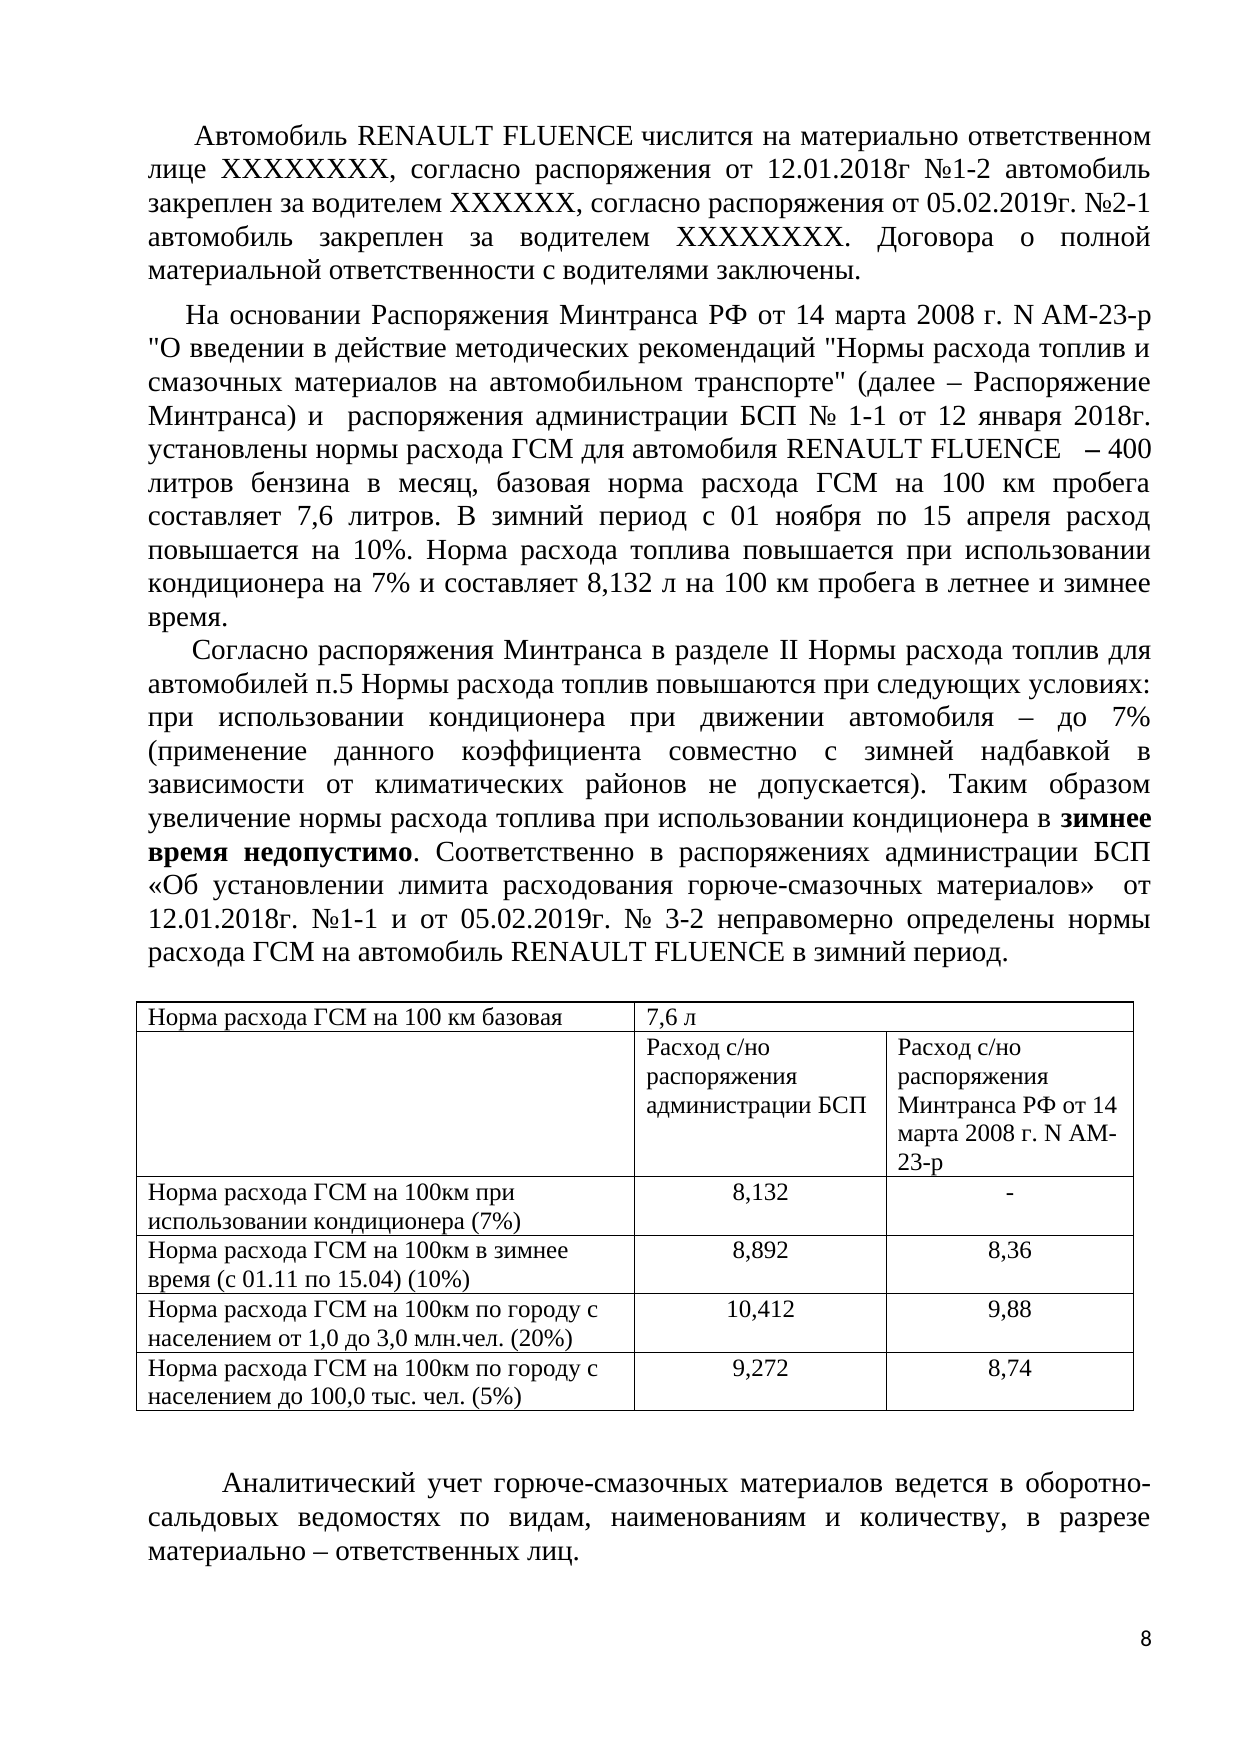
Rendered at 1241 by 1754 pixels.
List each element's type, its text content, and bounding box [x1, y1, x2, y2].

table_cell Расход с/но распоряжения администрации БСП [635, 1032, 886, 1176]
table_header Норма расхода ГСМ на 100 км базовая [137, 1003, 634, 1031]
table_cell Норма расхода ГСМ на 100км в зимнее время (с 01.11 по 15.04) (10%) [137, 1236, 634, 1293]
table_cell Расход с/но распоряжения Минтранса РФ от 14 марта 2008 г. N АМ-23-р [887, 1032, 1133, 1176]
table_cell 9,88 [887, 1294, 1133, 1352]
table_cell 8,132 [635, 1177, 886, 1234]
table_header 7,6 л [635, 1003, 1133, 1031]
table_cell 9,272 [635, 1353, 886, 1410]
table_cell Норма расхода ГСМ на 100км при использовании кондиционера (7%) [137, 1177, 634, 1234]
text На основании Распоряжения Минтранса РФ от 14 марта 2008 г. N АМ-23-р "О введении в действие методических рекомендаций "Нормы расхода топлив и смазочных материалов на автомобильном транспорте" (далее – Распоряжение Минтранса) и распоряжения администрации БСП № 1-1 от 12 января 2018г. установлены нормы расхода ГСМ для автомобиля RENAULT FLUENCE – 400 литров бензина в месяц, базовая норма расхода ГСМ на 100 км пробега составляет 7,6 литров. В зимний период с 01 ноября по 15 апреля расход повышается на 10%. Норма расхода топлива повышается при использовании кондиционера на 7% и составляет 8,132 л на 100 км пробега в летнее и зимнее время. [148, 297, 1152, 632]
table_cell Норма расхода ГСМ на 100км по городу с населением до 100,0 тыс. чел. (5%) [137, 1353, 634, 1410]
table_cell - [887, 1177, 1133, 1234]
text Аналитический учет горюче-смазочных материалов ведется в оборотно-сальдовых ведомостях по видам, наименованиям и количеству, в разрезе материально – ответственных лиц. [148, 1466, 1152, 1566]
text Автомобиль RENAULT FLUENCE числится на материально ответственном лице ХХХХХХХХ, согласно распоряжения от 12.01.2018г №1-2 автомобиль закреплен за водителем ХХХХХХ, согласно распоряжения от 05.02.2019г. №2-1 автомобиль закреплен за водителем ХХХХХХХХ. Договора о полной материальной ответственности с водителями заключены. [148, 118, 1152, 286]
table_cell [137, 1032, 634, 1176]
table_cell 8,74 [887, 1353, 1133, 1410]
table_cell 10,412 [635, 1294, 886, 1352]
table_cell 8,892 [635, 1236, 886, 1293]
text Согласно распоряжения Минтранса в разделе II Нормы расхода топлив для автомобилей п.5 Нормы расхода топлив повышаются при следующих условиях: при использовании кондиционера при движении автомобиля – до 7% (применение данного коэффициента совместно с зимней надбавкой в зависимости от климатических районов не допускается). Таким образом увеличение нормы расхода топлива при использовании кондиционера в зимнее время недопустимо. Соответственно в распоряжениях администрации БСП «Об установлении лимита расходования горюче-смазочных материалов» от 12.01.2018г. №1-1 и от 05.02.2019г. № 3-2 неправомерно определены нормы расхода ГСМ на автомобиль RENAULT FLUENCE в зимний период. [148, 632, 1152, 968]
table_cell Норма расхода ГСМ на 100км по городу с населением от 1,0 до 3,0 млн.чел. (20%) [137, 1294, 634, 1352]
table_cell 8,36 [887, 1236, 1133, 1293]
